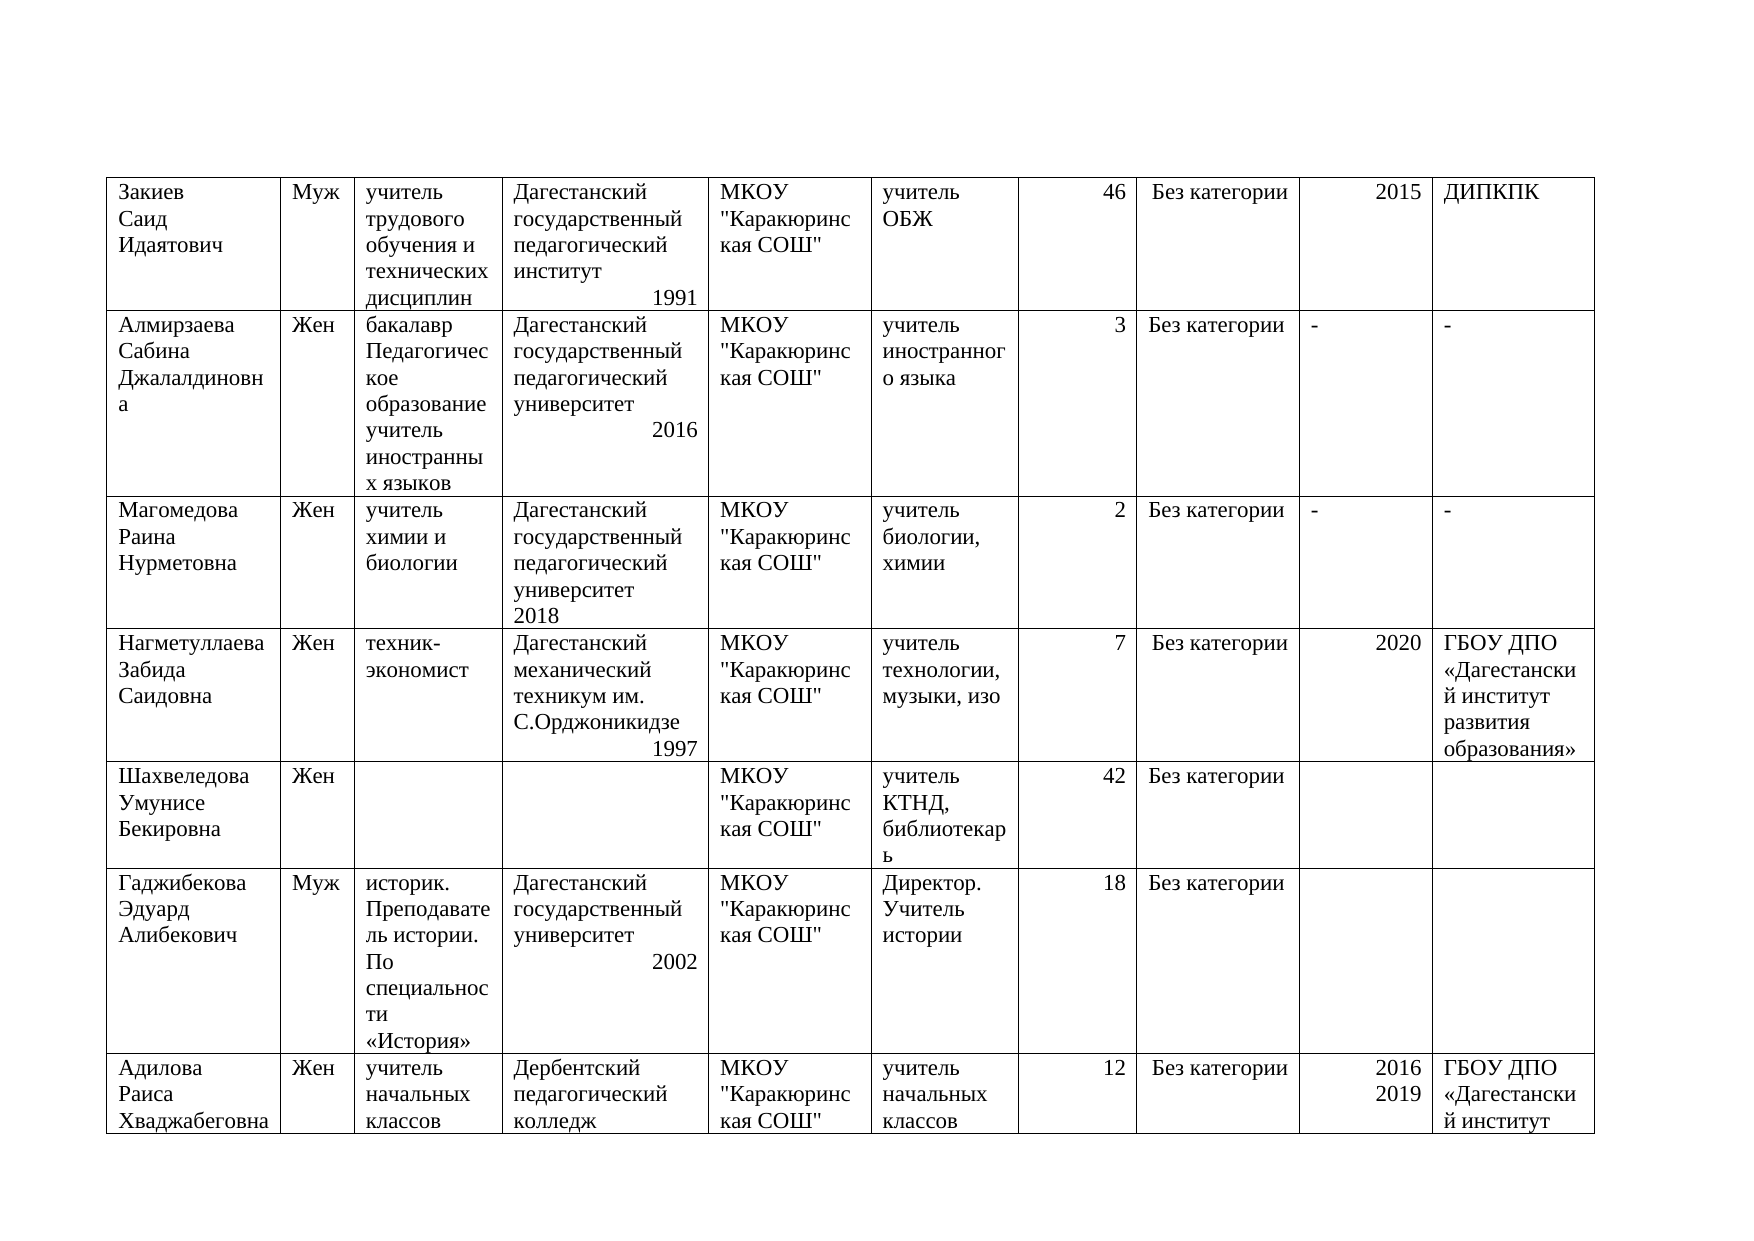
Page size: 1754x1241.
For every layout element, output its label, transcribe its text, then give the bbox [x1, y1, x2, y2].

table_cell ГБОУ ДПО «Дагестанский институт развития образования» [1433, 629, 1594, 761]
table_cell Дагестанский государственный педагогический университет 2016 [503, 311, 708, 496]
table_cell Жен [281, 629, 354, 761]
table_cell - [1300, 311, 1432, 496]
table_cell Шахвеледова Умунисе Бекировна [107, 762, 280, 868]
table_cell Без категории [1137, 869, 1299, 1053]
table_cell Жен [281, 1054, 354, 1133]
table_cell учитель КТНД, библиотекарь [872, 762, 1018, 868]
table_cell 18 [1019, 869, 1136, 1053]
table_cell Закиев Саид Идаятович [107, 178, 280, 310]
table_cell - [1300, 497, 1432, 628]
table_cell Дагестанский государственный педагогический университет 2018 [503, 497, 708, 628]
table_cell учитель химии и биологии [355, 497, 502, 628]
table_cell Без категории [1137, 629, 1299, 761]
table_cell Жен [281, 311, 354, 496]
table_cell Дагестанский государственный педагогический институт 1991 [503, 178, 708, 310]
table_cell [1433, 762, 1594, 868]
table_cell учитель технологии, музыки, изо [872, 629, 1018, 761]
table_cell Без категории [1137, 497, 1299, 628]
table_cell 2016 2019 [1300, 1054, 1432, 1133]
table_cell Жен [281, 497, 354, 628]
table_cell Алмирзаева Сабина Джалалдиновна [107, 311, 280, 496]
table_cell 2020 [1300, 629, 1432, 761]
table_cell Муж [281, 869, 354, 1053]
table_cell Директор. Учитель истории [872, 869, 1018, 1053]
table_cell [355, 1054, 502, 1133]
table_cell 12 [1019, 1054, 1136, 1133]
table_cell бакалавр Педагогическое образование учитель иностранных языков [355, 311, 502, 496]
table_cell учитель биологии, химии [872, 497, 1018, 628]
table_cell учитель трудового обучения и технических дисциплин [355, 178, 502, 310]
table_cell Муж [281, 178, 354, 310]
table_cell - [1433, 497, 1594, 628]
table_cell Без категории [1137, 762, 1299, 868]
table_cell Дагестанский государственный университет 2002 [503, 869, 708, 1053]
table_cell МКОУ "Каракюринская СОШ" [709, 762, 871, 868]
table_cell учитель иностранного языка [872, 311, 1018, 496]
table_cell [1433, 1054, 1594, 1133]
table_cell МКОУ "Каракюринская СОШ" [709, 497, 871, 628]
table_cell Жен [281, 762, 354, 868]
table_cell техник-экономист [355, 629, 502, 761]
table_cell ДИПКПК [1433, 178, 1594, 310]
table_cell - [1433, 311, 1594, 496]
table_cell Дагестанский механический техникум им. С.Орджоникидзе 1997 [503, 629, 708, 761]
table_cell 2 [1019, 497, 1136, 628]
table_cell учитель ОБЖ [872, 178, 1018, 310]
table_cell [1300, 869, 1432, 1053]
table_cell [1300, 762, 1432, 868]
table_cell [503, 1054, 708, 1133]
table_cell Без категории [1137, 311, 1299, 496]
table_cell 2015 [1300, 178, 1432, 310]
table_cell [503, 762, 708, 868]
table_cell МКОУ "Каракюринская СОШ" [709, 629, 871, 761]
table_cell Нагметуллаева Забида Саидовна [107, 629, 280, 761]
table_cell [107, 1054, 280, 1133]
table_cell 46 [1019, 178, 1136, 310]
table_cell МКОУ "Каракюринская СОШ" [709, 311, 871, 496]
table_cell Гаджибекова Эдуард Алибекович [107, 869, 280, 1053]
table_cell 7 [1019, 629, 1136, 761]
table_cell Магомедова Раина Нурметовна [107, 497, 280, 628]
table_cell 42 [1019, 762, 1136, 868]
table_cell историк. Преподаватель истории. По специальности «История» [355, 869, 502, 1053]
table_cell [355, 762, 502, 868]
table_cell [709, 178, 871, 310]
table_cell МКОУ "Каракюринская СОШ" [709, 869, 871, 1053]
table_cell Без категории [1137, 1054, 1299, 1133]
table_cell Без категории [1137, 178, 1299, 310]
table_cell [1433, 869, 1594, 1053]
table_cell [872, 1054, 1018, 1133]
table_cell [709, 1054, 871, 1133]
table_cell 3 [1019, 311, 1136, 496]
